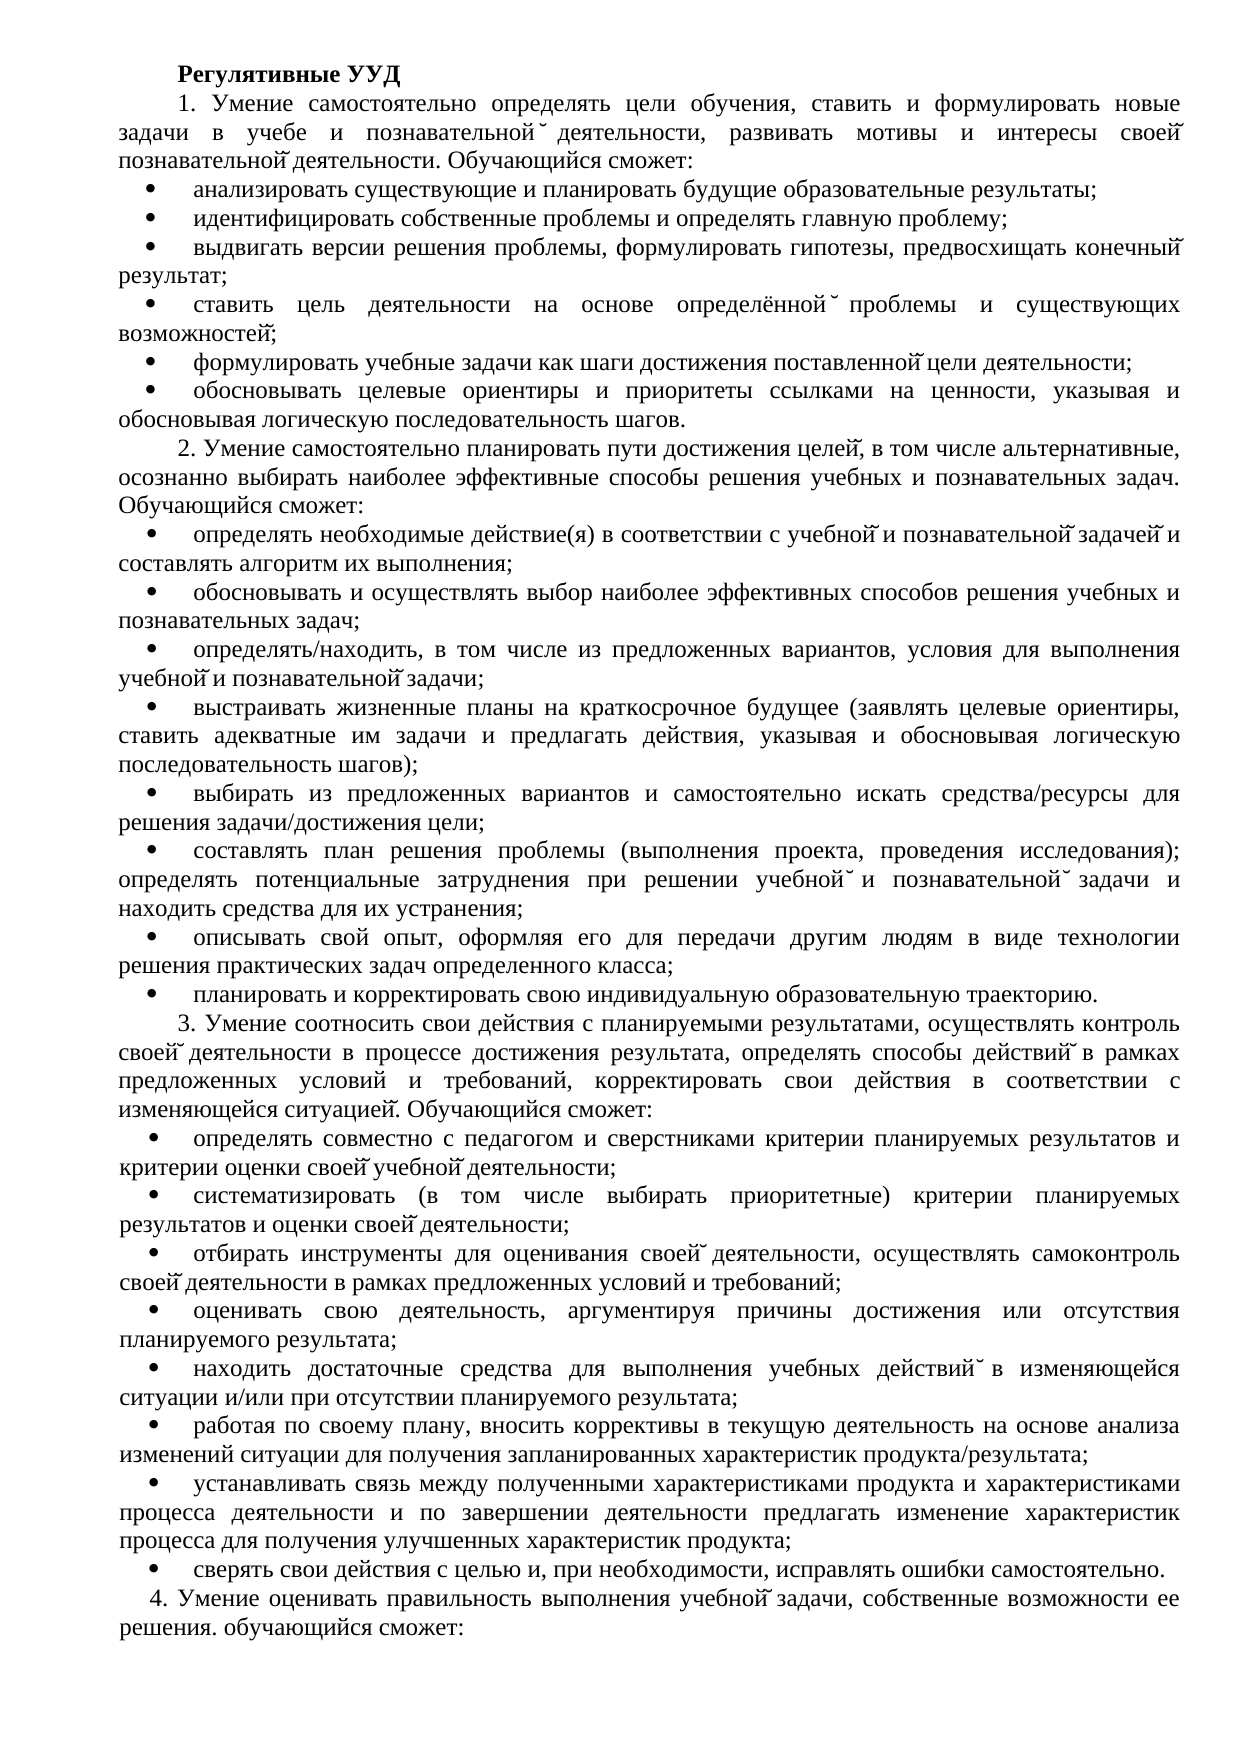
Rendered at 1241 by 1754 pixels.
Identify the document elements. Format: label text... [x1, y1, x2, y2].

text 3. Умение соотносить свои действия с планируемыми результатами, осуществлять контроль своей̆ деятельности в процессе достижения результата, определять способы действий̆ в рамках предложенных условий и требований, корректировать свои действия в соответствии с изменяющейся ситуацией̆. Обучающийся сможет: [118, 1008, 1181, 1123]
list обосновывать целевые ориентиры и приоритеты ссылками на ценности, указывая и обосновывая логическую последовательность шагов. [118, 375, 1181, 433]
list работая по своему плану, вносить коррективы в текущую деятельность на основе анализа изменений ситуации для получения запланированных характеристик продукта/результата; [119, 1410, 1181, 1468]
list отбирать инструменты для оценивания своей̆ деятельности, осуществлять самоконтроль своей̆ деятельности в рамках предложенных условий и требований; [119, 1238, 1181, 1295]
list определять необходимые действие(я) в соответствии с учебной̆ и познавательной̆ задачей̆ и составлять алгоритм их выполнения; [118, 519, 1181, 577]
text 1. Умение самостоятельно определять цели обучения, ставить и формулировать новые задачи в учебе и познавательной̆ деятельности, развивать мотивы и интересы своей̆ познавательной̆ деятельности. Обучающийся сможет: [118, 88, 1181, 174]
list выстраивать жизненные планы на краткосрочное будущее (заявлять целевые ориентиры, ставить адекватные им задачи и предлагать действия, указывая и обосновывая логическую последовательность шагов); [118, 692, 1181, 778]
list анализировать существующие и планировать будущие образовательные результаты; [118, 174, 1181, 203]
list составлять план решения проблемы (выполнения проекта, проведения исследования); определять потенциальные затруднения при решении учебной̆ и познавательной̆ задачи и находить средства для их устранения; [118, 835, 1181, 922]
list систематизировать (в том числе выбирать приоритетные) критерии планируемых результатов и оценки своей̆ деятельности; [119, 1180, 1181, 1238]
text 2. Умение самостоятельно планировать пути достижения целей̆, в том числе альтернативные, осознанно выбирать наиболее эффективные способы решения учебных и познавательных задач. Обучающийся сможет: [118, 433, 1181, 519]
list определять/находить, в том числе из предложенных вариантов, условия для выполнения учебной̆ и познавательной̆ задачи; [118, 634, 1181, 692]
list находить достаточные средства для выполнения учебных действий̆ в изменяющейся ситуации и/или при отсутствии планируемого результата; [119, 1353, 1181, 1410]
list определять совместно с педагогом и сверстниками критерии планируемых результатов и критерии оценки своей̆ учебной̆ деятельности; [119, 1123, 1181, 1180]
list устанавливать связь между полученными характеристиками продукта и характеристиками процесса деятельности и по завершении деятельности предлагать изменение характеристик процесса для получения улучшенных характеристик продукта; [119, 1468, 1181, 1554]
list выдвигать версии решения проблемы, формулировать гипотезы, предвосхищать конечный̆ результат; [118, 232, 1181, 289]
list описывать свой опыт, оформляя его для передачи другим людям в виде технологии решения практических задач определенного класса; [118, 922, 1181, 979]
list обосновывать и осуществлять выбор наиболее эффективных способов решения учебных и познавательных задач; [118, 577, 1181, 634]
list оценивать свою деятельность, аргументируя причины достижения или отсутствия планируемого результата; [119, 1295, 1181, 1353]
list выбирать из предложенных вариантов и самостоятельно искать средства/ресурсы для решения задачи/достижения цели; [118, 778, 1181, 835]
list сверять свои действия с целью и, при необходимости, исправлять ошибки самостоятельно. [119, 1554, 1181, 1583]
list идентифицировать собственные проблемы и определять главную проблему; [118, 203, 1181, 232]
text 4. Умение оценивать правильность выполнения учебной̆ задачи, собственные возможности ее решения. обучающийся сможет: [119, 1583, 1181, 1640]
list формулировать учебные задачи как шаги достижения поставленной̆ цели деятельности; [118, 347, 1181, 375]
list планировать и корректировать свою индивидуальную образовательную траекторию. [118, 979, 1181, 1008]
text Регулятивные УУД [118, 59, 1181, 88]
list ставить цель деятельности на основе определённой̆ проблемы и существующих возможностей̆; [118, 289, 1181, 347]
